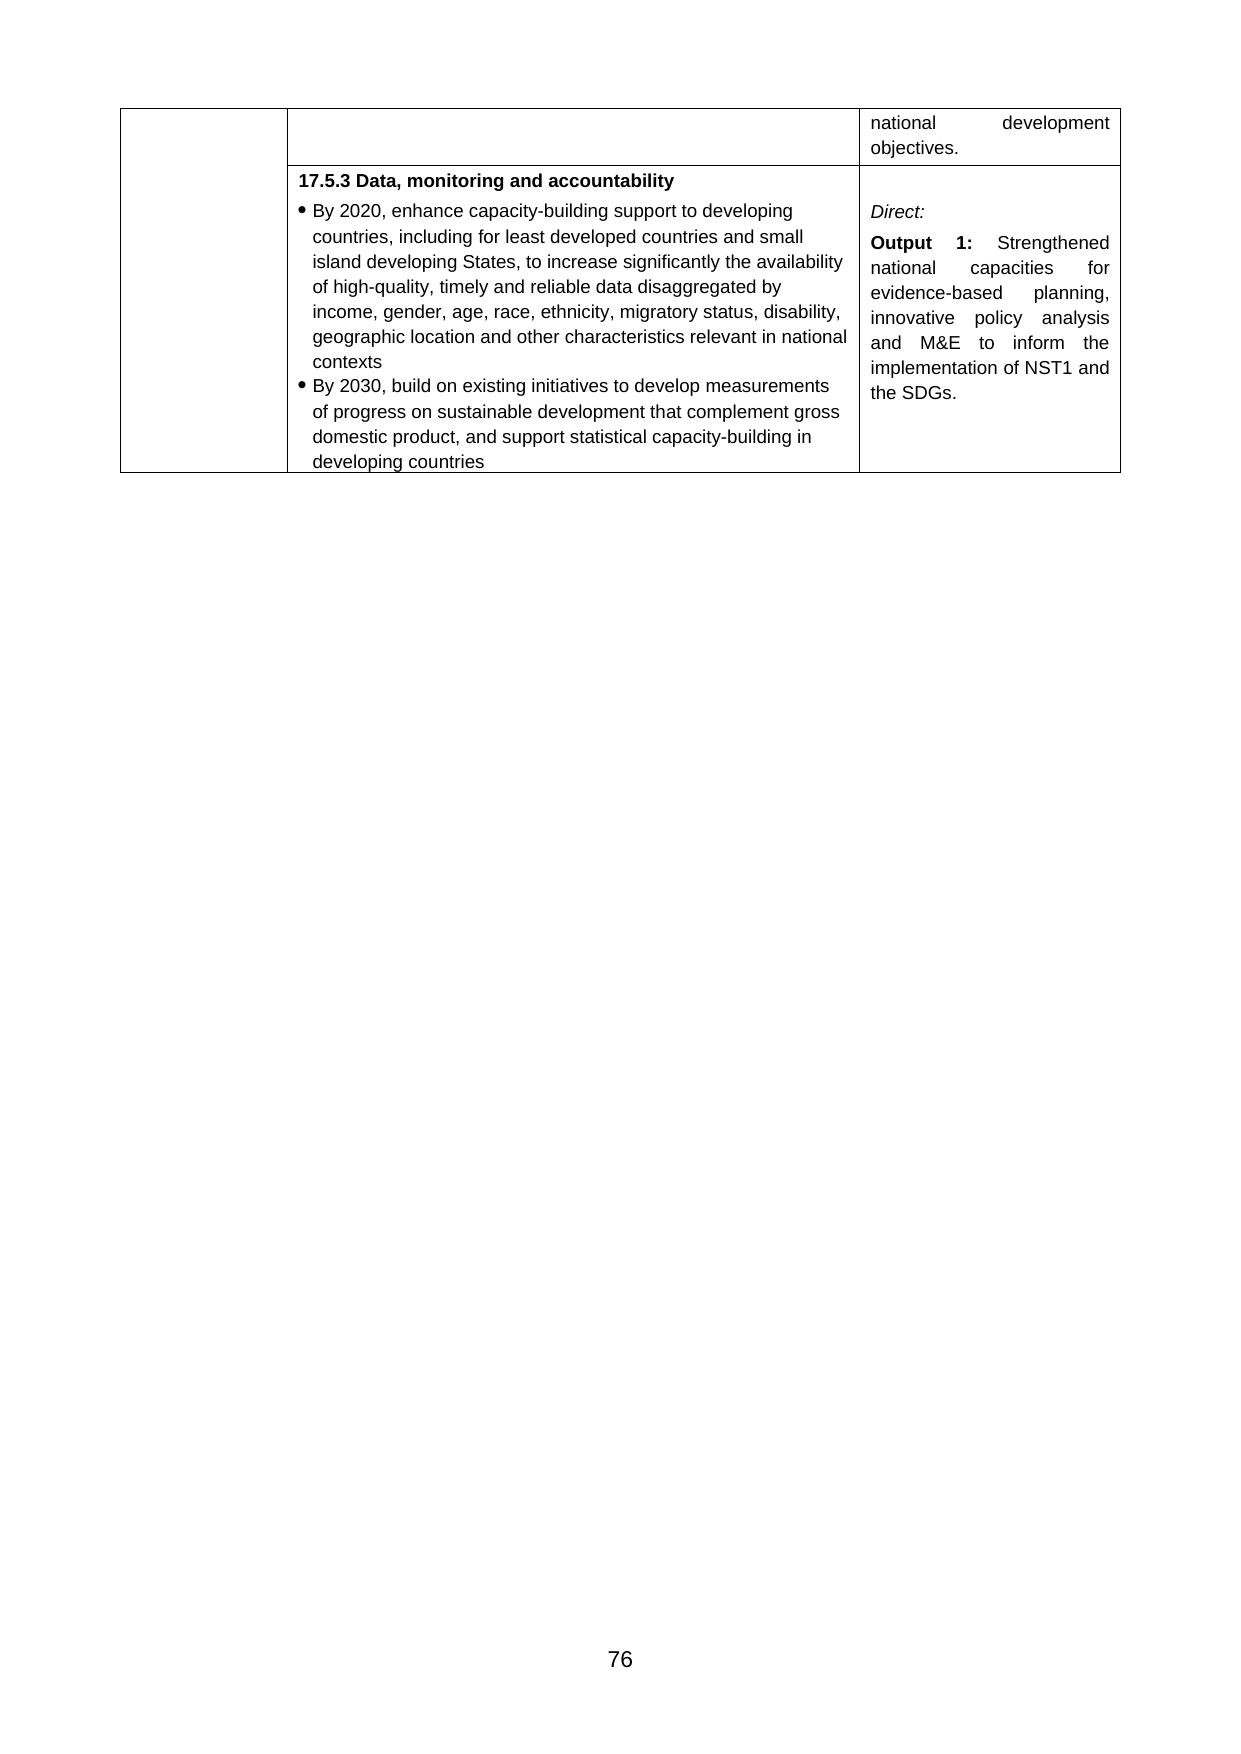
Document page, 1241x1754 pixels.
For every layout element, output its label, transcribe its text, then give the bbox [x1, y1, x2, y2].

table_cell Direct: Output 1: Strengthened national capacities for evidence-based planning, innovative policy analysis and M&E to inform the implementation of NST1 and the SDGs. [860, 166, 1120, 472]
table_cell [288, 109, 859, 165]
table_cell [860, 109, 1120, 165]
table_cell 17.5.3 Data, monitoring and accountability By 2020, enhance capacity-building support to developing countries, including for least developed countries and small island developing States, to increase significantly the availability of high-quality, timely and reliable data disaggregated by income, gender, age, race, ethnicity, migratory status, disability, geographic location and other characteristics relevant in national contexts By 2030, build on existing initiatives to develop measurements of progress on sustainable development that complement gross domestic product, and support statistical capacity-building in developing countries [288, 166, 859, 472]
